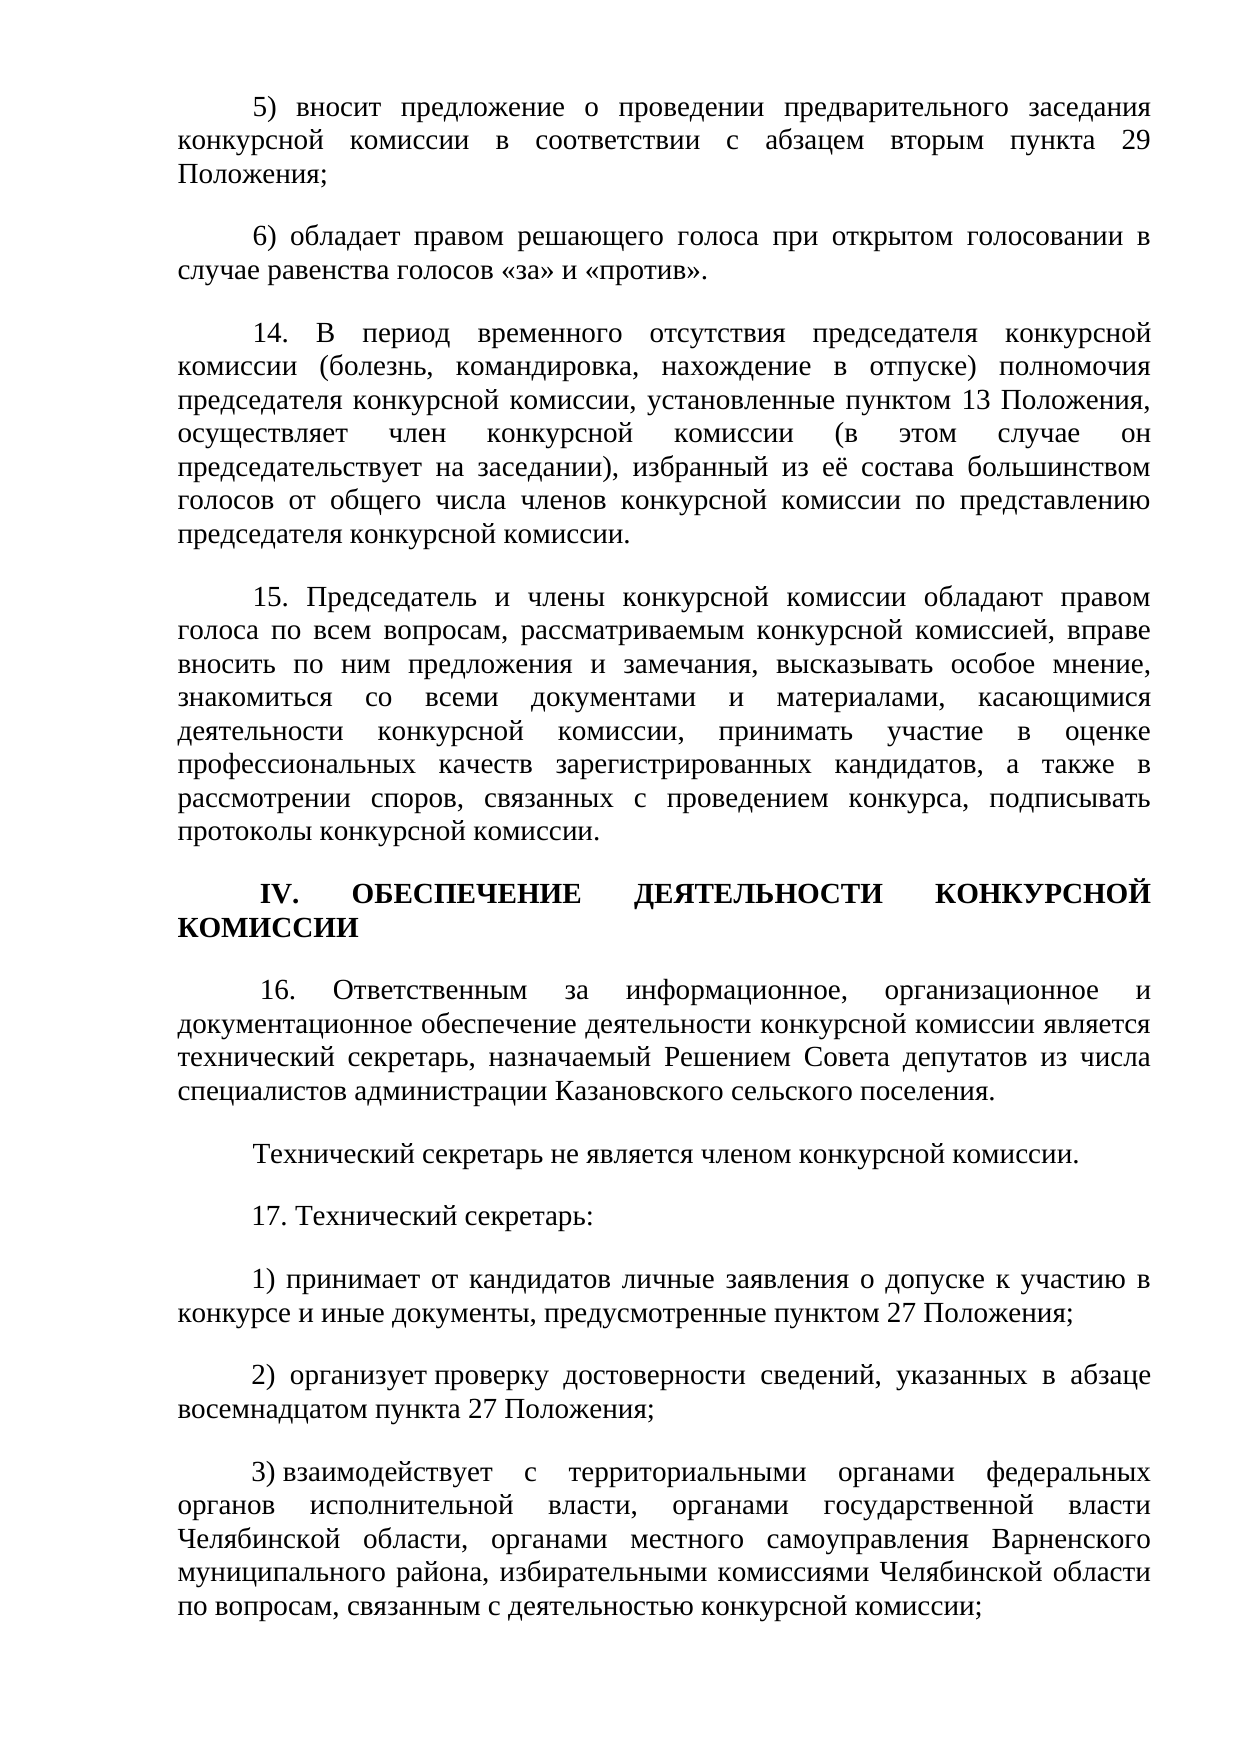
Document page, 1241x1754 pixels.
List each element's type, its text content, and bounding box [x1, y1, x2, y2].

text 3) взаимодействует с территориальными органами федеральных органов исполнительной власти, органами государственной власти Челябинской области, органами местного самоуправления Варненского муниципального района, избирательными комиссиями Челябинской области по вопросам, связанным с деятельностью конкурсной комиссии; [177, 1454, 1152, 1621]
text Технический секретарь не является членом конкурсной комиссии. [177, 1136, 1152, 1169]
text IV. ОБЕСПЕЧЕНИЕ ДЕЯТЕЛЬНОСТИ КОНКУРСНОЙ КОМИССИИ [177, 876, 1152, 943]
text 17. Технический секретарь: [177, 1198, 1152, 1232]
text 15. Председатель и члены конкурсной комиссии обладают правом голоса по всем вопросам, рассматриваемым конкурсной комиссией, вправе вносить по ним предложения и замечания, высказывать особое мнение, знакомиться со всеми документами и материалами, касающимися деятельности конкурсной комиссии, принимать участие в оценке профессиональных качеств зарегистрированных кандидатов, а также в рассмотрении споров, связанных с проведением конкурса, подписывать протоколы конкурсной комиссии. [177, 579, 1152, 847]
text 5) вносит предложение о проведении предварительного заседания конкурсной комиссии в соответствии с абзацем вторым пункта 29 Положения; [177, 89, 1152, 189]
text 1) принимает от кандидатов личные заявления о допуске к участию в конкурсе и иные документы, предусмотренные пунктом 27 Положения; [177, 1261, 1152, 1328]
text 14. В период временного отсутствия председателя конкурсной комиссии (болезнь, командировка, нахождение в отпуске) полномочия председателя конкурсной комиссии, установленные пунктом 13 Положения, осуществляет член конкурсной комиссии (в этом случае он председательствует на заседании), избранный из её состава большинством голосов от общего числа членов конкурсной комиссии по представлению председателя конкурсной комиссии. [177, 315, 1152, 549]
text 16. Ответственным за информационное, организационное и документационное обеспечение деятельности конкурсной комиссии является технический секретарь, назначаемый Решением Совета депутатов из числа специалистов администрации Казановского сельского поселения. [177, 972, 1152, 1107]
text 2) организует проверку достоверности сведений, указанных в абзаце восемнадцатом пункта 27 Положения; [177, 1357, 1152, 1424]
text 6) обладает правом решающего голоса при открытом голосовании в случае равенства голосов «за» и «против». [177, 218, 1152, 286]
